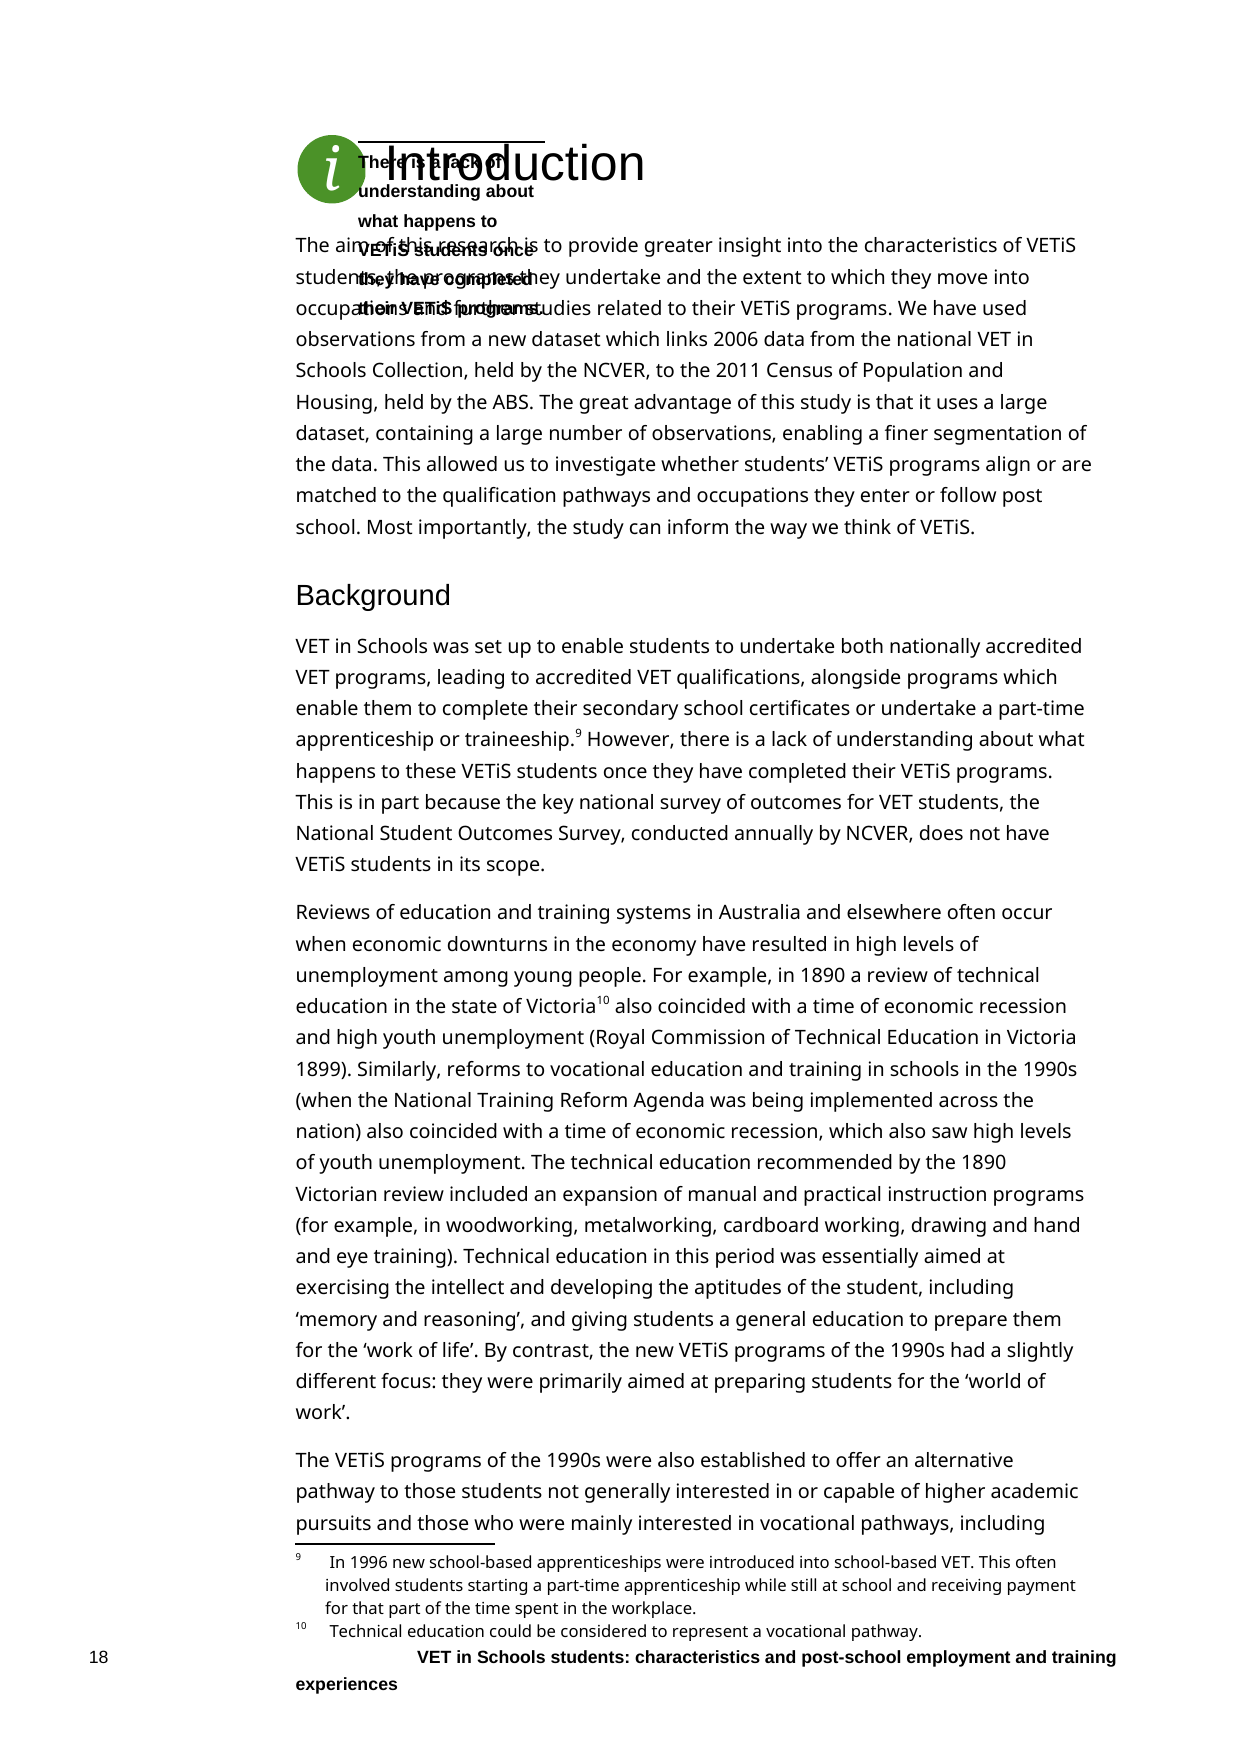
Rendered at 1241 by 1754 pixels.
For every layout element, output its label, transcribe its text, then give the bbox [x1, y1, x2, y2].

text The aim of this research is to provide greater insight into the characteristics of VETiS students, the programs they undertake and the extent to which they move into occupations and further studies related to their VETiS programs. We have used observations from a new dataset which links 2006 data from the national VET in Schools Collection, held by the NCVER, to the 2011 Census of Population and Housing, held by the ABS. The great advantage of this study is that it uses a large dataset, containing a large number of observations, enabling a finer segmentation of the data. This allowed us to investigate whether students’ VETiS programs align or are matched to the qualification pathways and occupations they enter or follow post school. Most importantly, the study can inform the way we think of VETiS. [295, 228, 1092, 540]
text VET in Schools was set up to enable students to undertake both nationally accredited VET programs, leading to accredited VET qualifications, alongside programs which enable them to complete their secondary school certificates or undertake a part-time apprenticeship or traineeship. However, there is a lack of understanding about what happens to these VETiS students once they have completed their VETiS programs. This is in part because the key national survey of outcomes for VET students, the National Student Outcomes Survey, conducted annually by NCVER, does not have VETiS students in its scope. [295, 628, 1092, 878]
subtitle Introduction [295, 133, 1092, 190]
subtitle Background [295, 578, 1093, 611]
text Reviews of education and training systems in Australia and elsewhere often occur when economic downturns in the economy have resulted in high levels of unemployment among young people. For example, in 1890 a review of technical education in the state of Victoria also coincided with a time of economic recession and high youth unemployment (Royal Commission of Technical Education in Victoria 1899). Similarly, reforms to vocational education and training in schools in the 1990s (when the National Training Reform Agenda was being implemented across the nation) also coincided with a time of economic recession, which also saw high levels of youth unemployment. The technical education recommended by the 1890 Victorian review included an expansion of manual and practical instruction programs (for example, in woodworking, metalworking, cardboard working, drawing and hand and eye training). Technical education in this period was essentially aimed at exercising the intellect and developing the aptitudes of the student, including ‘memory and reasoning’, and giving students a general education to prepare them for the ‘work of life’. By contrast, the new VETiS programs of the 1990s had a slightly different focus: they were primarily aimed at preparing students for the ‘world of work’. [295, 895, 1092, 1426]
